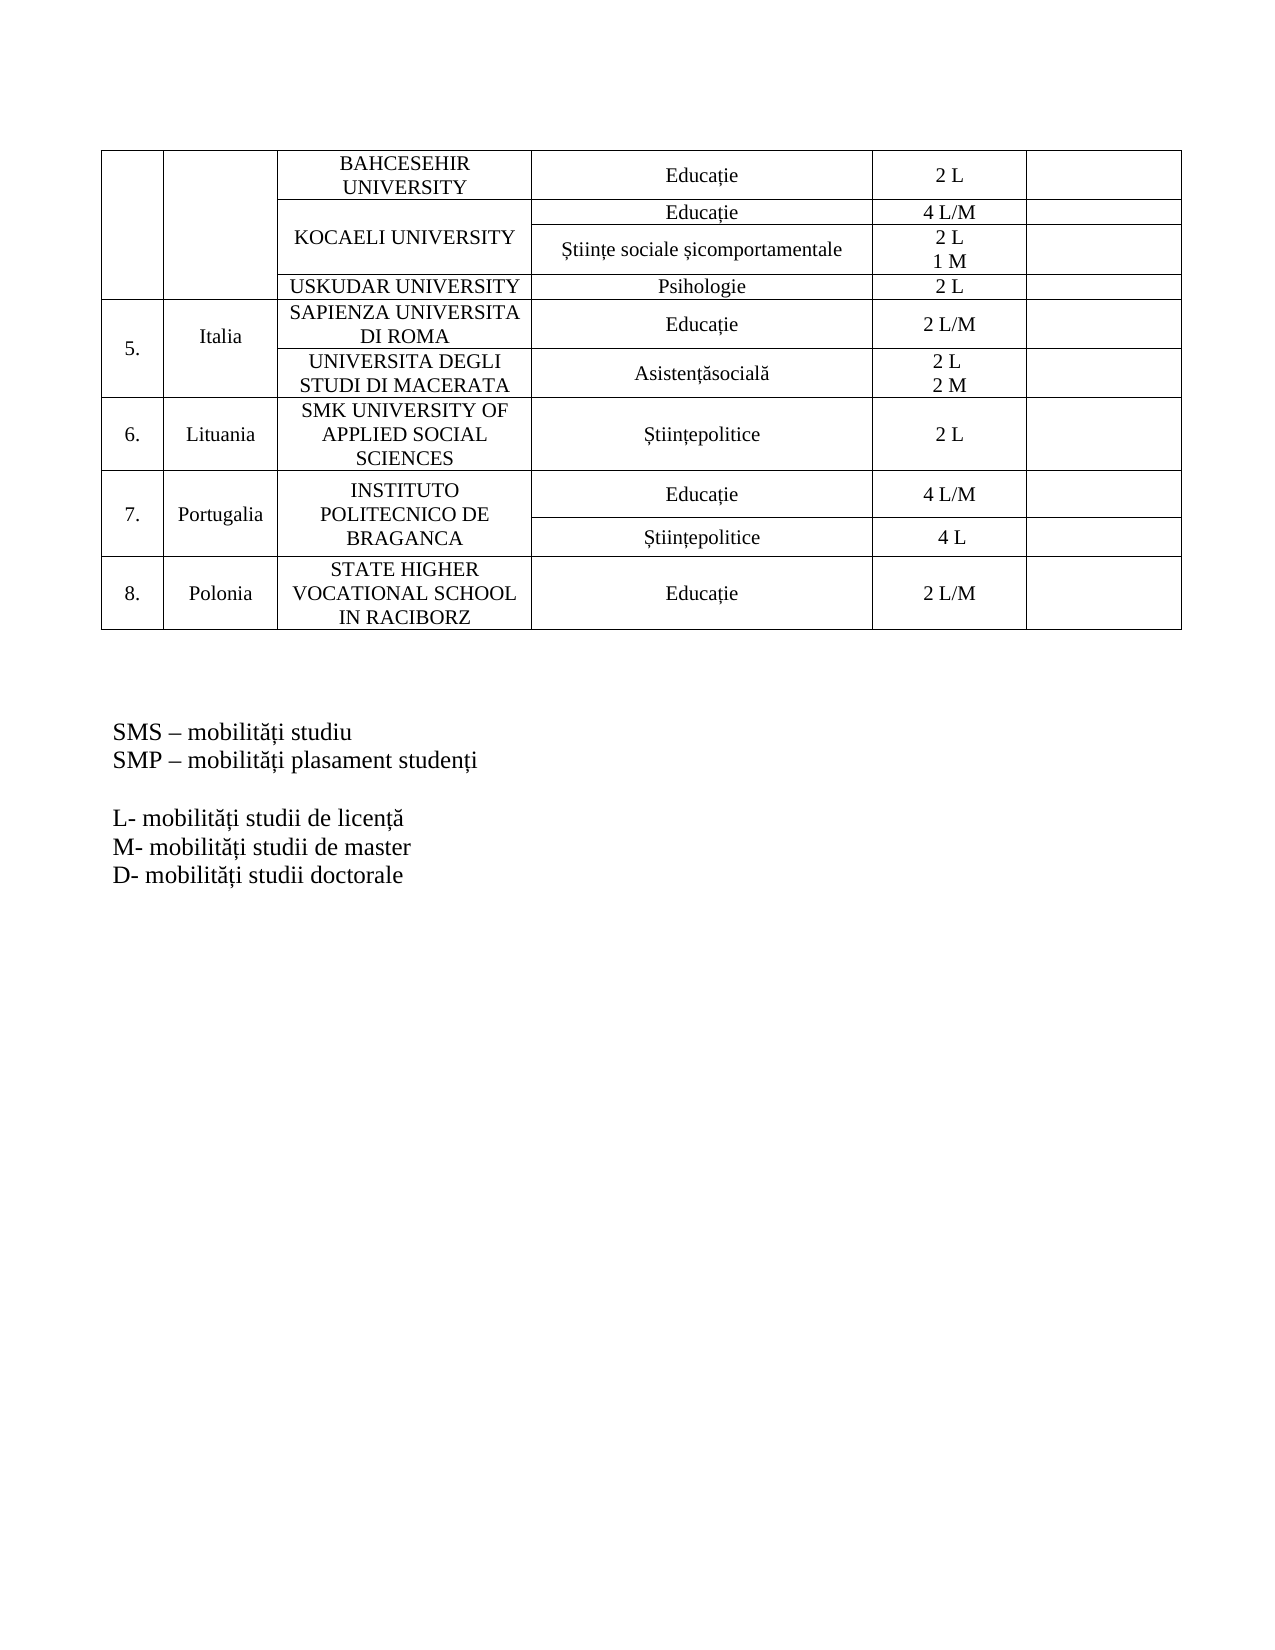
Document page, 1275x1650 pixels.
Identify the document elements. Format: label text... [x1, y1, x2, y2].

table_cell [1027, 225, 1181, 273]
table_cell Italia [164, 300, 277, 397]
table_cell [1027, 471, 1181, 517]
table_cell 4 L/M [873, 200, 1026, 224]
table_cell Educație [532, 151, 872, 199]
table_cell 4 L [873, 518, 1026, 556]
table_cell Asistențăsocială [532, 349, 872, 397]
table_cell 2 L [873, 275, 1026, 298]
table_cell BAHCESEHIR UNIVERSITY [278, 151, 531, 199]
text SMS – mobilități studiu [112, 717, 1162, 745]
table_cell KOCAELI UNIVERSITY [278, 200, 531, 273]
table_cell [1027, 518, 1181, 556]
text SMP – mobilități plasament studenți [112, 745, 1162, 774]
table_cell Științepolitice [532, 398, 872, 470]
text D- mobilități studii doctorale [112, 860, 1162, 889]
table_cell Polonia [164, 557, 277, 629]
table_cell 7. [102, 471, 163, 556]
table_cell 5. [102, 300, 163, 397]
table_cell STATE HIGHER VOCATIONAL SCHOOL IN RACIBORZ [278, 557, 531, 629]
table_cell 8. [102, 557, 163, 629]
table_cell Psihologie [532, 275, 872, 298]
table_cell [1027, 200, 1181, 224]
table_cell 2 L 2 M [873, 349, 1026, 397]
table_cell UNIVERSITA DEGLI STUDI DI MACERATA [278, 349, 531, 397]
table_cell 4 L/M [873, 471, 1026, 517]
table_cell 2 L [873, 151, 1026, 199]
text M- mobilități studii de master [112, 832, 1162, 860]
table_cell Educație [532, 200, 872, 224]
table_cell [1027, 398, 1181, 470]
table_cell [1027, 300, 1181, 348]
table_cell Științepolitice [532, 518, 872, 556]
table_cell 2 L [873, 398, 1026, 470]
table_cell SMK UNIVERSITY OF APPLIED SOCIAL SCIENCES [278, 398, 531, 470]
table_cell INSTITUTO POLITECNICO DE BRAGANCA [278, 471, 531, 556]
table_cell 2 L/M [873, 300, 1026, 348]
table_cell Lituania [164, 398, 277, 470]
table_cell 2 L/M [873, 557, 1026, 629]
table_cell Educație [532, 300, 872, 348]
table_cell SAPIENZA UNIVERSITA DI ROMA [278, 300, 531, 348]
table_cell [1027, 275, 1181, 298]
table_cell 2 L 1 M [873, 225, 1026, 273]
table_cell [1027, 151, 1181, 199]
table_cell [1027, 349, 1181, 397]
table_cell Științe sociale șicomportamentale [532, 225, 872, 273]
table_cell Portugalia [164, 471, 277, 556]
text L- mobilități studii de licență [112, 803, 1162, 832]
table_cell [1027, 557, 1181, 629]
table_cell USKUDAR UNIVERSITY [278, 275, 531, 298]
table_cell Educație [532, 557, 872, 629]
table_cell Educație [532, 471, 872, 517]
table_cell 6. [102, 398, 163, 470]
